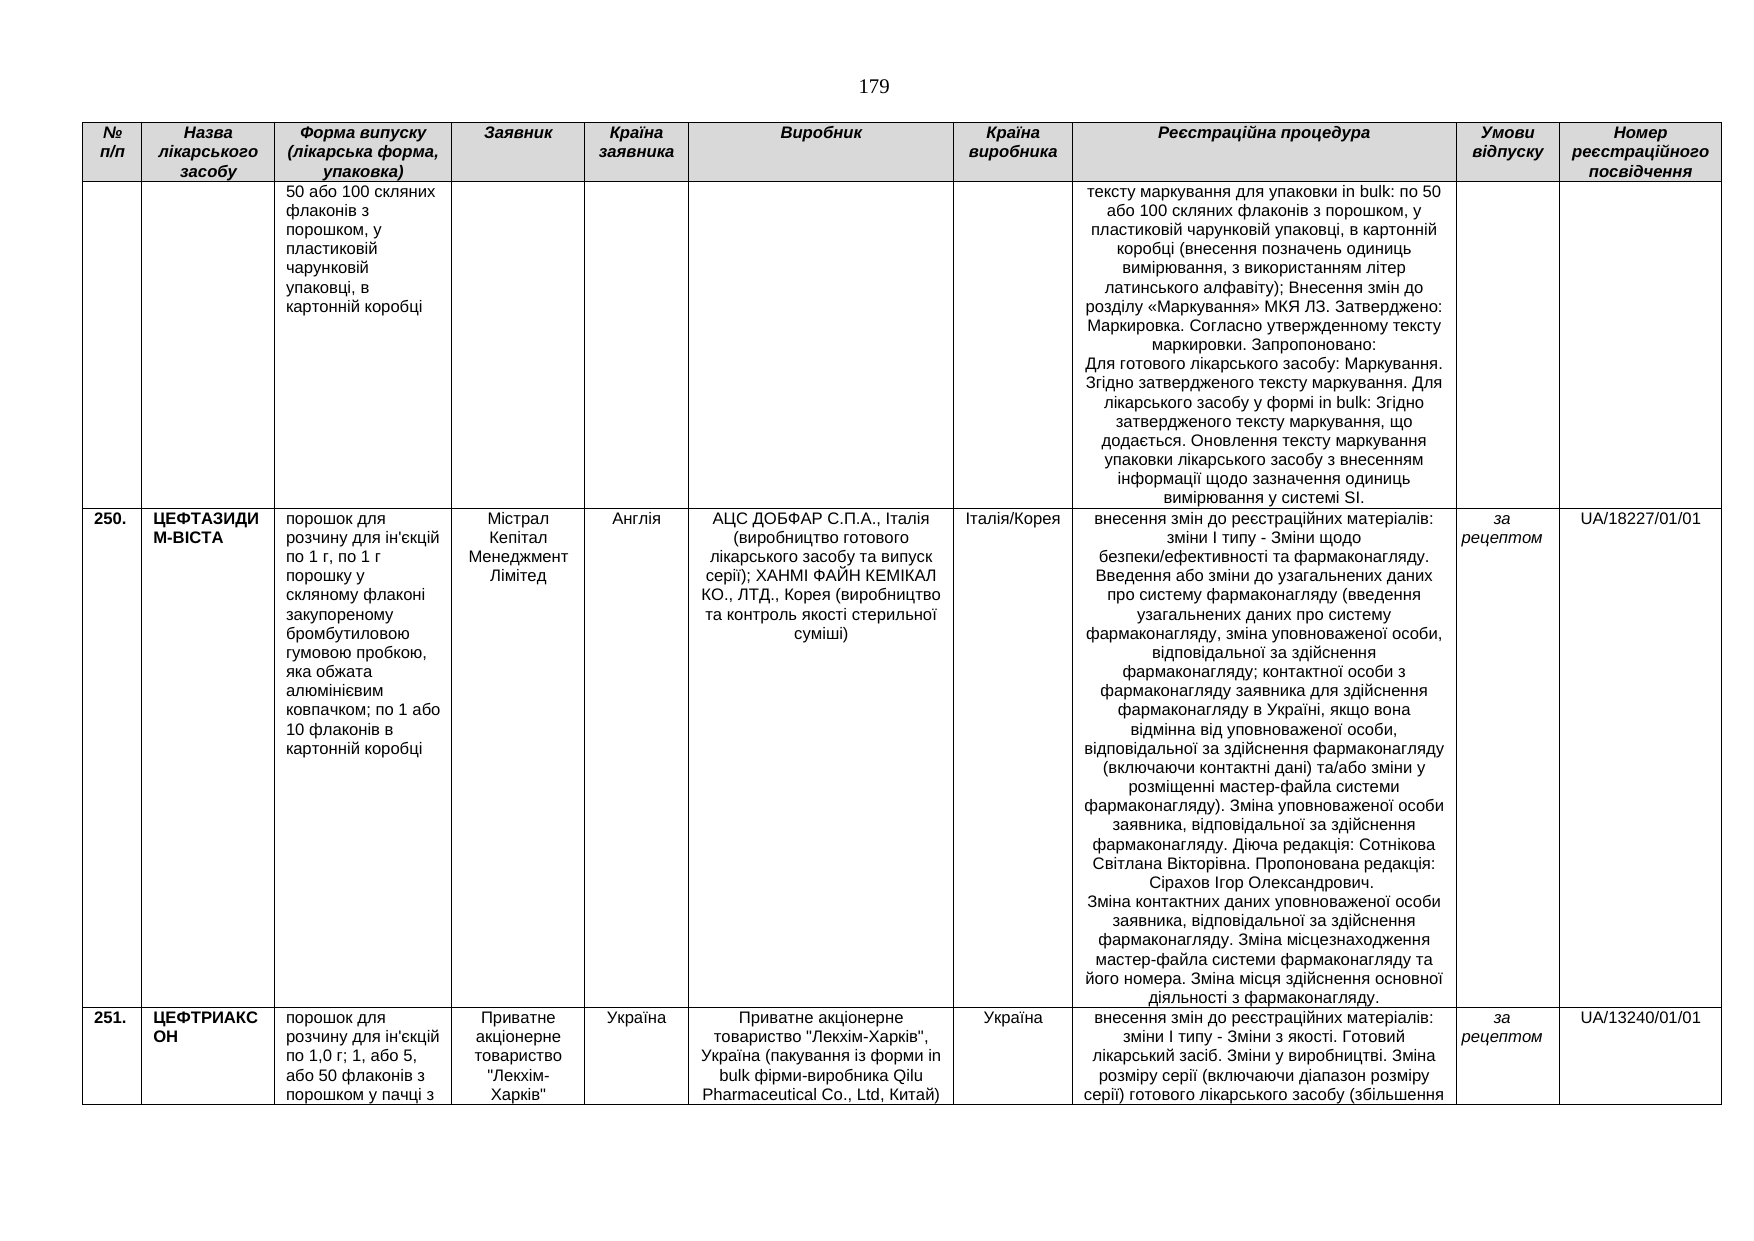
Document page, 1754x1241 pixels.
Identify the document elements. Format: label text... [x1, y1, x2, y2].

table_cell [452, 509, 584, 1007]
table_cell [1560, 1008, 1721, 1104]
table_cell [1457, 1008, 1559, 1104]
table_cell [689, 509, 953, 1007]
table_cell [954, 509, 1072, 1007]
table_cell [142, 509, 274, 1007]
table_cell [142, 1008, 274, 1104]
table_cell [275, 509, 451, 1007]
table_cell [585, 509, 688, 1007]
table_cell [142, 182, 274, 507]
table_header Виробник [689, 123, 953, 181]
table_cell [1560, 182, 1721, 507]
table_header Номер реєстраційного посвідчення [1560, 123, 1721, 181]
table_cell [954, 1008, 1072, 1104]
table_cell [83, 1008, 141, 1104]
table_header Форма випуску (лікарська форма, упаковка) [275, 123, 451, 181]
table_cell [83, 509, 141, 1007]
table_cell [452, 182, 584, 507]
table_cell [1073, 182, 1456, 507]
table_header № п/п [83, 123, 141, 181]
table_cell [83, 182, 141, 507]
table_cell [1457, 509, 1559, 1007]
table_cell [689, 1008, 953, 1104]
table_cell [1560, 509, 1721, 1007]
table_header Заявник [452, 123, 584, 181]
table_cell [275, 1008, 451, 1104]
table_header Реєстраційна процедура [1073, 123, 1456, 181]
table_header Умови відпуску [1457, 123, 1559, 181]
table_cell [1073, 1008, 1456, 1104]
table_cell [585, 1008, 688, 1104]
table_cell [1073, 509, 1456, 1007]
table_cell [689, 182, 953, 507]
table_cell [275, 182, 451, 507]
table_header Назва лікарського засобу [142, 123, 274, 181]
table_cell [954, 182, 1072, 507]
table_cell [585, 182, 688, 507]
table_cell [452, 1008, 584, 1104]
table_header Країна виробника [954, 123, 1072, 181]
table_header Країна заявника [585, 123, 688, 181]
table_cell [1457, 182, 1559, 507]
